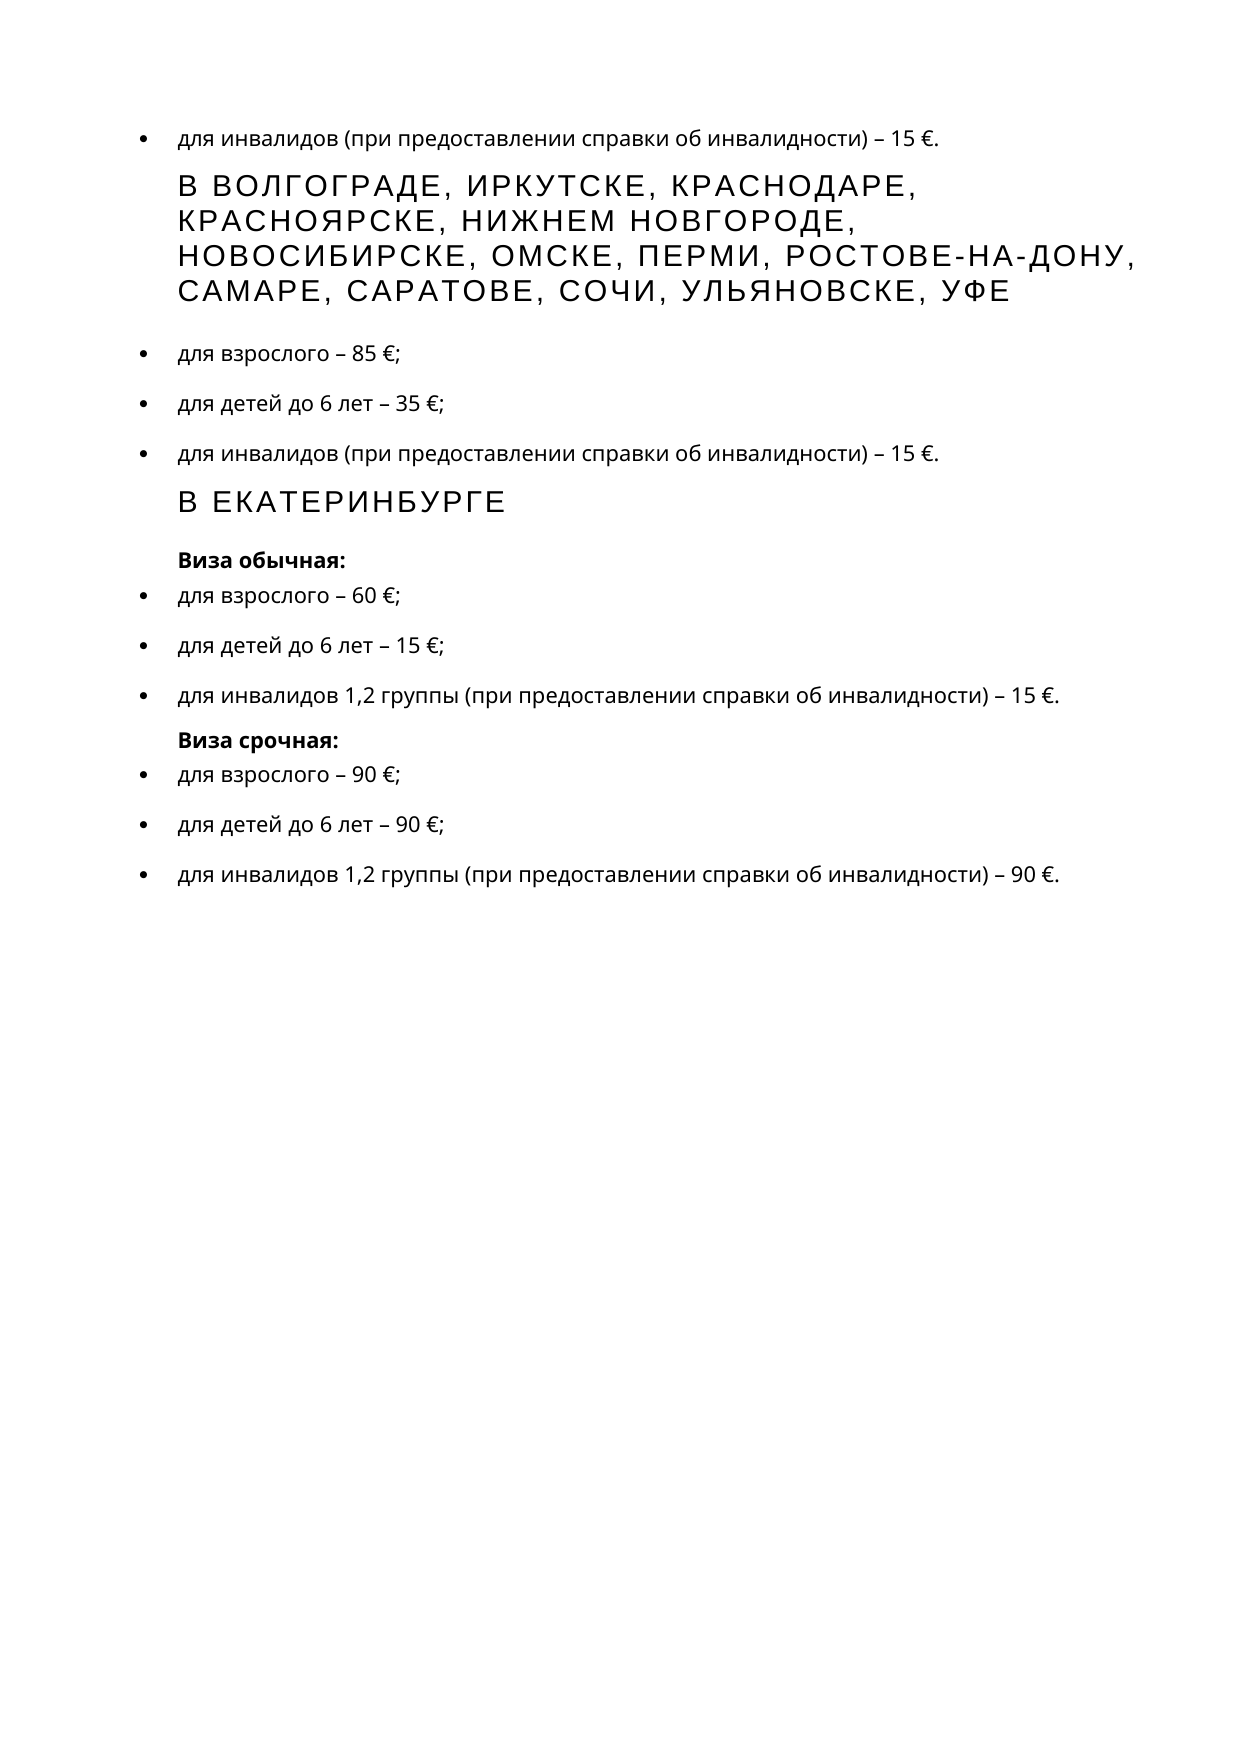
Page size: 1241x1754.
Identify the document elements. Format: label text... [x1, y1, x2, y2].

list для инвалидов (при предоставлении справки об инвалидности) – 15 €. [140, 434, 1152, 468]
list для инвалидов (при предоставлении справки об инвалидности) – 15 €. [140, 118, 1152, 152]
text Виза обычная: [177, 545, 1152, 575]
list для инвалидов 1,2 группы (при предоставлении справки об инвалидности) – 15 €. [140, 675, 1152, 709]
list для инвалидов 1,2 группы (при предоставлении справки об инвалидности) – 90 €. [140, 855, 1152, 889]
list для взрослого – 85 €; [140, 334, 1152, 368]
text Виза срочная: [177, 725, 1152, 755]
text В ЕКАТЕРИНБУРГЕ [177, 484, 1152, 519]
list для детей до 6 лет – 15 €; [140, 625, 1152, 659]
list для взрослого – 60 €; [140, 575, 1152, 609]
text В ВОЛГОГРАДЕ, ИРКУТСКЕ, КРАСНОДАРЕ, КРАСНОЯРСКЕ, НИЖНЕМ НОВГОРОДЕ, НОВОСИБИРСКЕ, ОМСКЕ, ПЕРМИ, РОСТОВЕ-НА-ДОНУ, САМАРЕ, САРАТОВЕ, СОЧИ, УЛЬЯНОВСКЕ, УФЕ [177, 168, 1152, 307]
list для взрослого – 90 €; [140, 755, 1152, 789]
list для детей до 6 лет – 90 €; [140, 805, 1152, 839]
list для детей до 6 лет – 35 €; [140, 384, 1152, 418]
